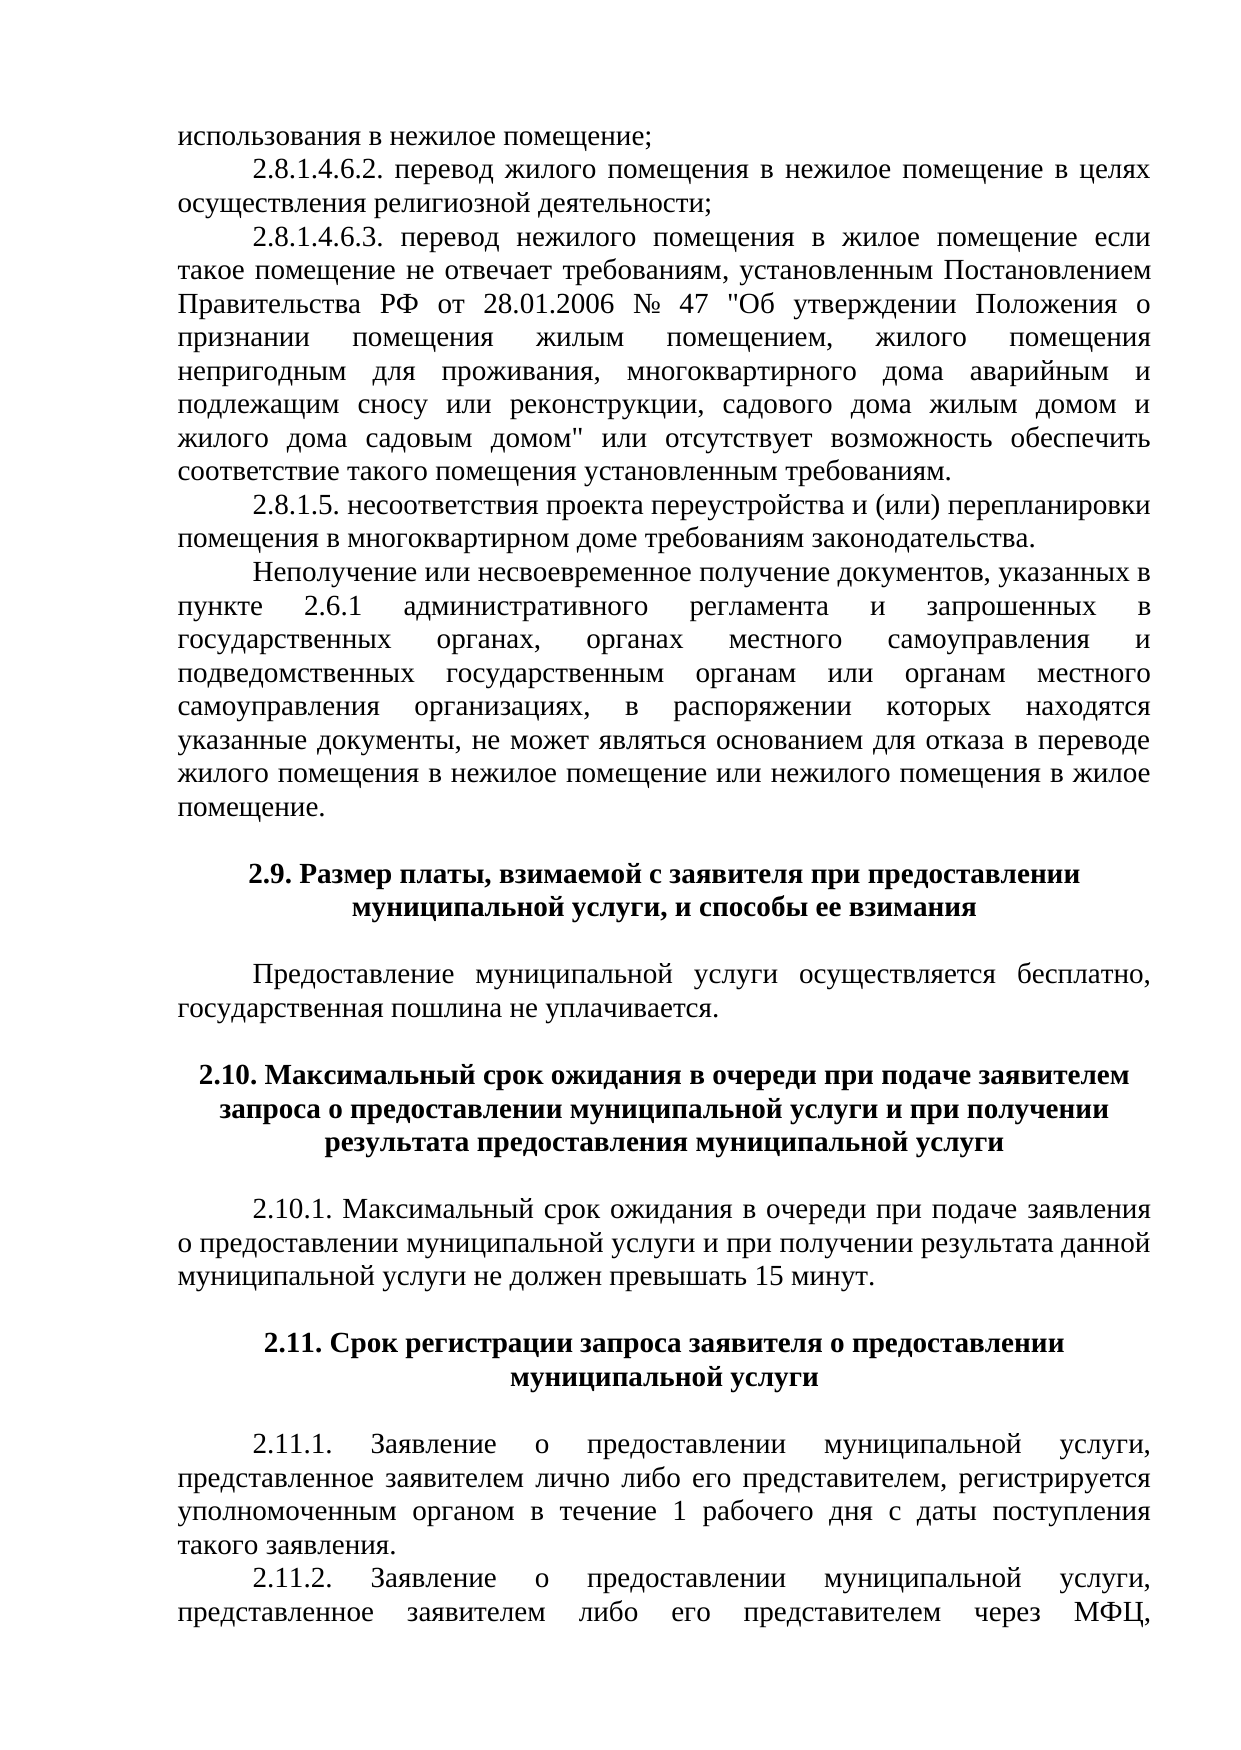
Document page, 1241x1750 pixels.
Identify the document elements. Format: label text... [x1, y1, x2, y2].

text Неполучение или несвоевременное получение документов, указанных в пункте 2.6.1 административного регламента и запрошенных в государственных органах, органах местного самоуправления и подведомственных государственным органам или органам местного самоуправления организациях, в распоряжении которых находятся указанные документы, не может являться основанием для отказа в переводе жилого помещения в нежилое помещение или нежилого помещения в жилое помещение. [177, 554, 1152, 822]
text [177, 118, 1152, 152]
text Предоставление муниципальной услуги осуществляется бесплатно, государственная пошлина не уплачивается. [177, 957, 1152, 1024]
text 2.9. Размер платы, взимаемой с заявителя при предоставлении муниципальной услуги, и способы ее взимания [177, 856, 1152, 923]
text 2.8.1.4.6.2. перевод жилого помещения в нежилое помещение в целях осуществления религиозной деятельности; [177, 152, 1152, 219]
text 2.11.1. Заявление о предоставлении муниципальной услуги, представленное заявителем лично либо его представителем, регистрируется уполномоченным органом в течение 1 рабочего дня с даты поступления такого заявления. [177, 1426, 1152, 1560]
text 2.8.1.5. несоответствия проекта переустройства и (или) перепланировки помещения в многоквартирном доме требованиям законодательства. [177, 487, 1152, 554]
text 2.10.1. Максимальный срок ожидания в очереди при подаче заявления о предоставлении муниципальной услуги и при получении результата данной муниципальной услуги не должен превышать 15 минут. [177, 1191, 1152, 1292]
text 2.8.1.4.6.3. перевод нежилого помещения в жилое помещение если такое помещение не отвечает требованиям, установленным Постановлением Правительства РФ от 28.01.2006 № 47 "Об утверждении Положения о признании помещения жилым помещением, жилого помещения непригодным для проживания, многоквартирного дома аварийным и подлежащим сносу или реконструкции, садового дома жилым домом и жилого дома садовым домом" или отсутствует возможность обеспечить соответствие такого помещения установленным требованиям. [177, 219, 1152, 487]
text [177, 1560, 1152, 1627]
text 2.11. Срок регистрации запроса заявителя о предоставлении муниципальной услуги [177, 1326, 1152, 1393]
text 2.10. Максимальный срок ожидания в очереди при подаче заявителем запроса о предоставлении муниципальной услуги и при получении результата предоставления муниципальной услуги [177, 1057, 1152, 1158]
